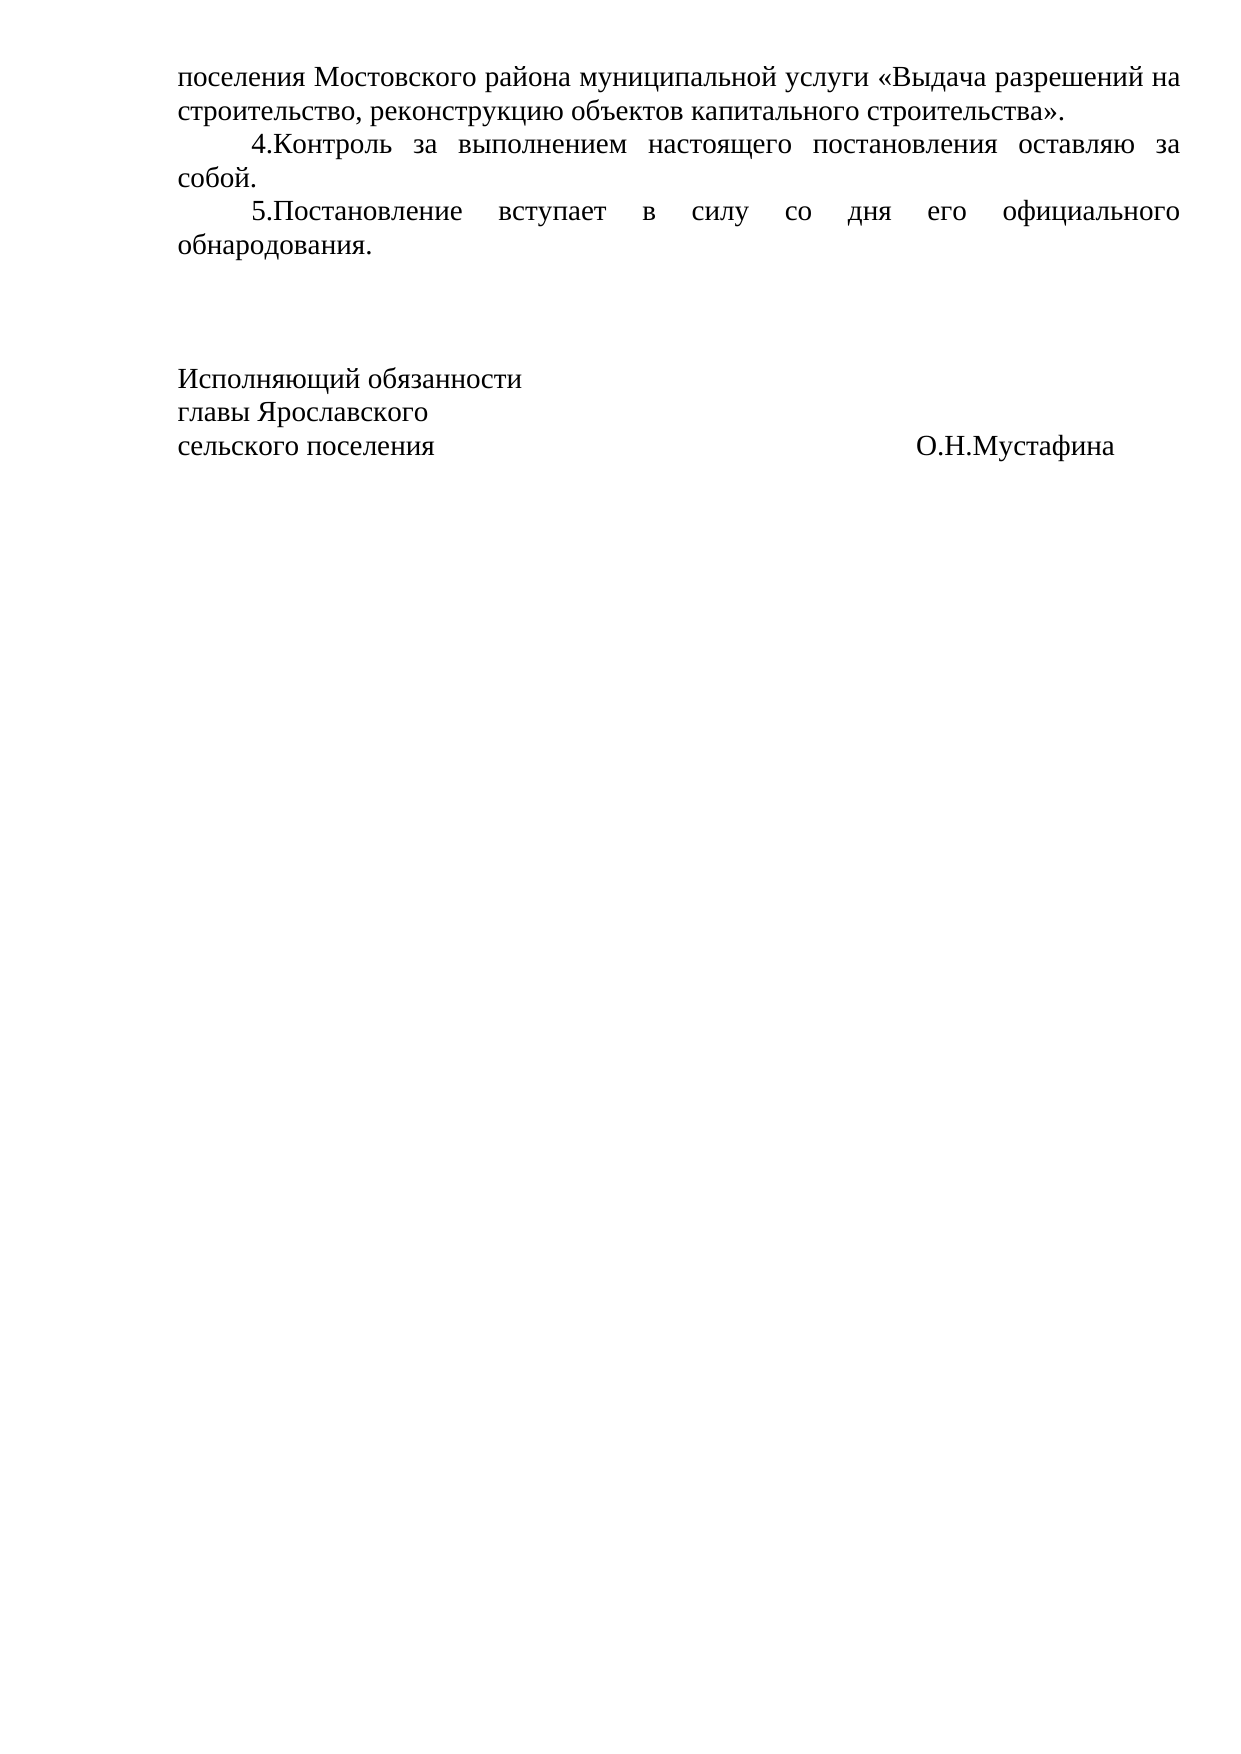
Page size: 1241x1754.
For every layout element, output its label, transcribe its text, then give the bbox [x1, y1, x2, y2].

text главы Ярославского [177, 394, 1181, 428]
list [177, 59, 1181, 126]
text 4.Контроль за выполнением настоящего постановления оставляю за собой. [177, 126, 1181, 193]
text сельского поселения О.Н.Мустафина [177, 428, 1181, 462]
text 5.Постановление вступает в силу со дня его официального обнародования. [177, 193, 1181, 260]
text Исполняющий обязанности [177, 361, 1181, 394]
